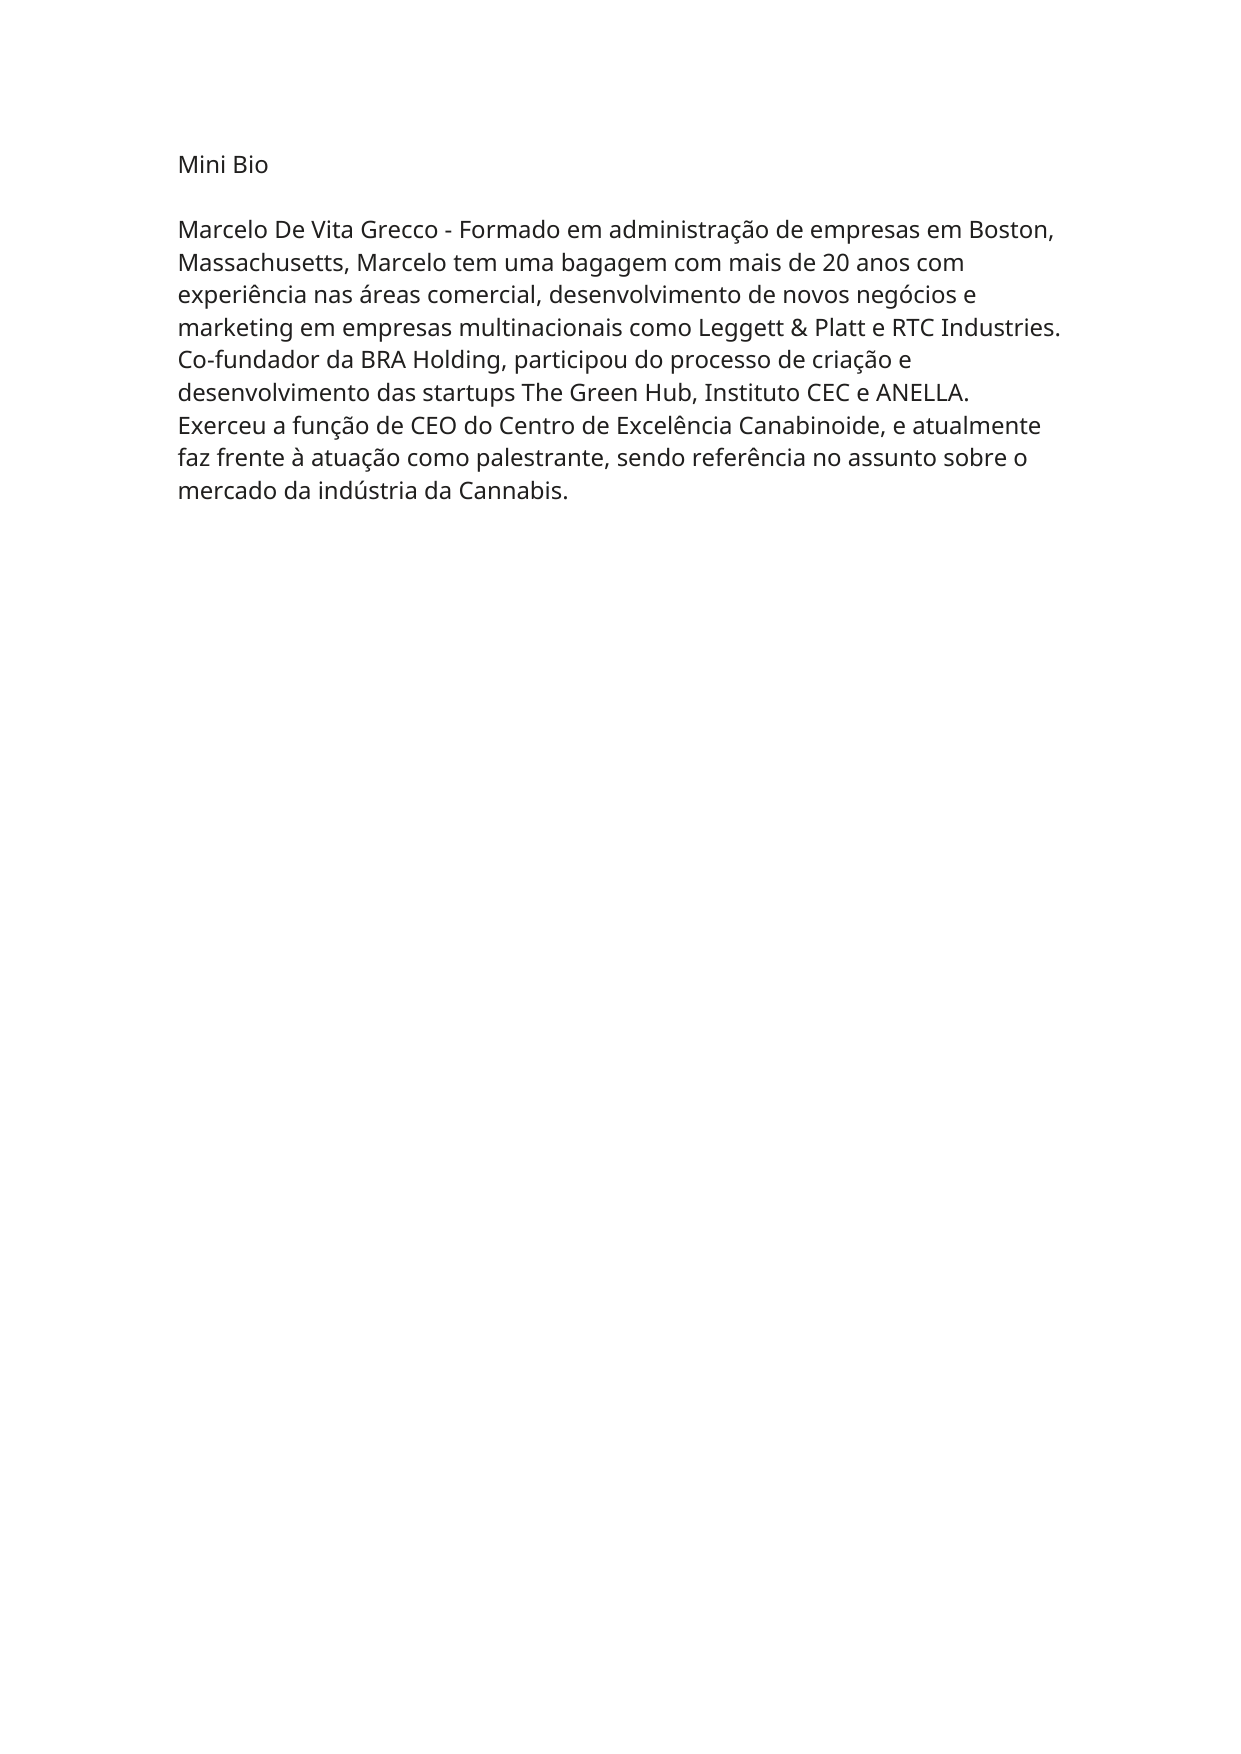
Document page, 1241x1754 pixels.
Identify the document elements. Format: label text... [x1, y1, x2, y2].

text Marcelo De Vita Grecco - Formado em administração de empresas em Boston, Massachusetts, Marcelo tem uma bagagem com mais de 20 anos com experiência nas áreas comercial, desenvolvimento de novos negócios e marketing em empresas multinacionais como Leggett & Platt e RTC Industries. Co-fundador da BRA Holding, participou do processo de criação e desenvolvimento das startups The Green Hub, Instituto CEC e ANELLA. Exerceu a função de CEO do Centro de Excelência Canabinoide, e atualmente faz frente à atuação como palestrante, sendo referência no assunto sobre o mercado da indústria da Cannabis. [177, 213, 1063, 506]
text Mini Bio [177, 148, 1063, 180]
